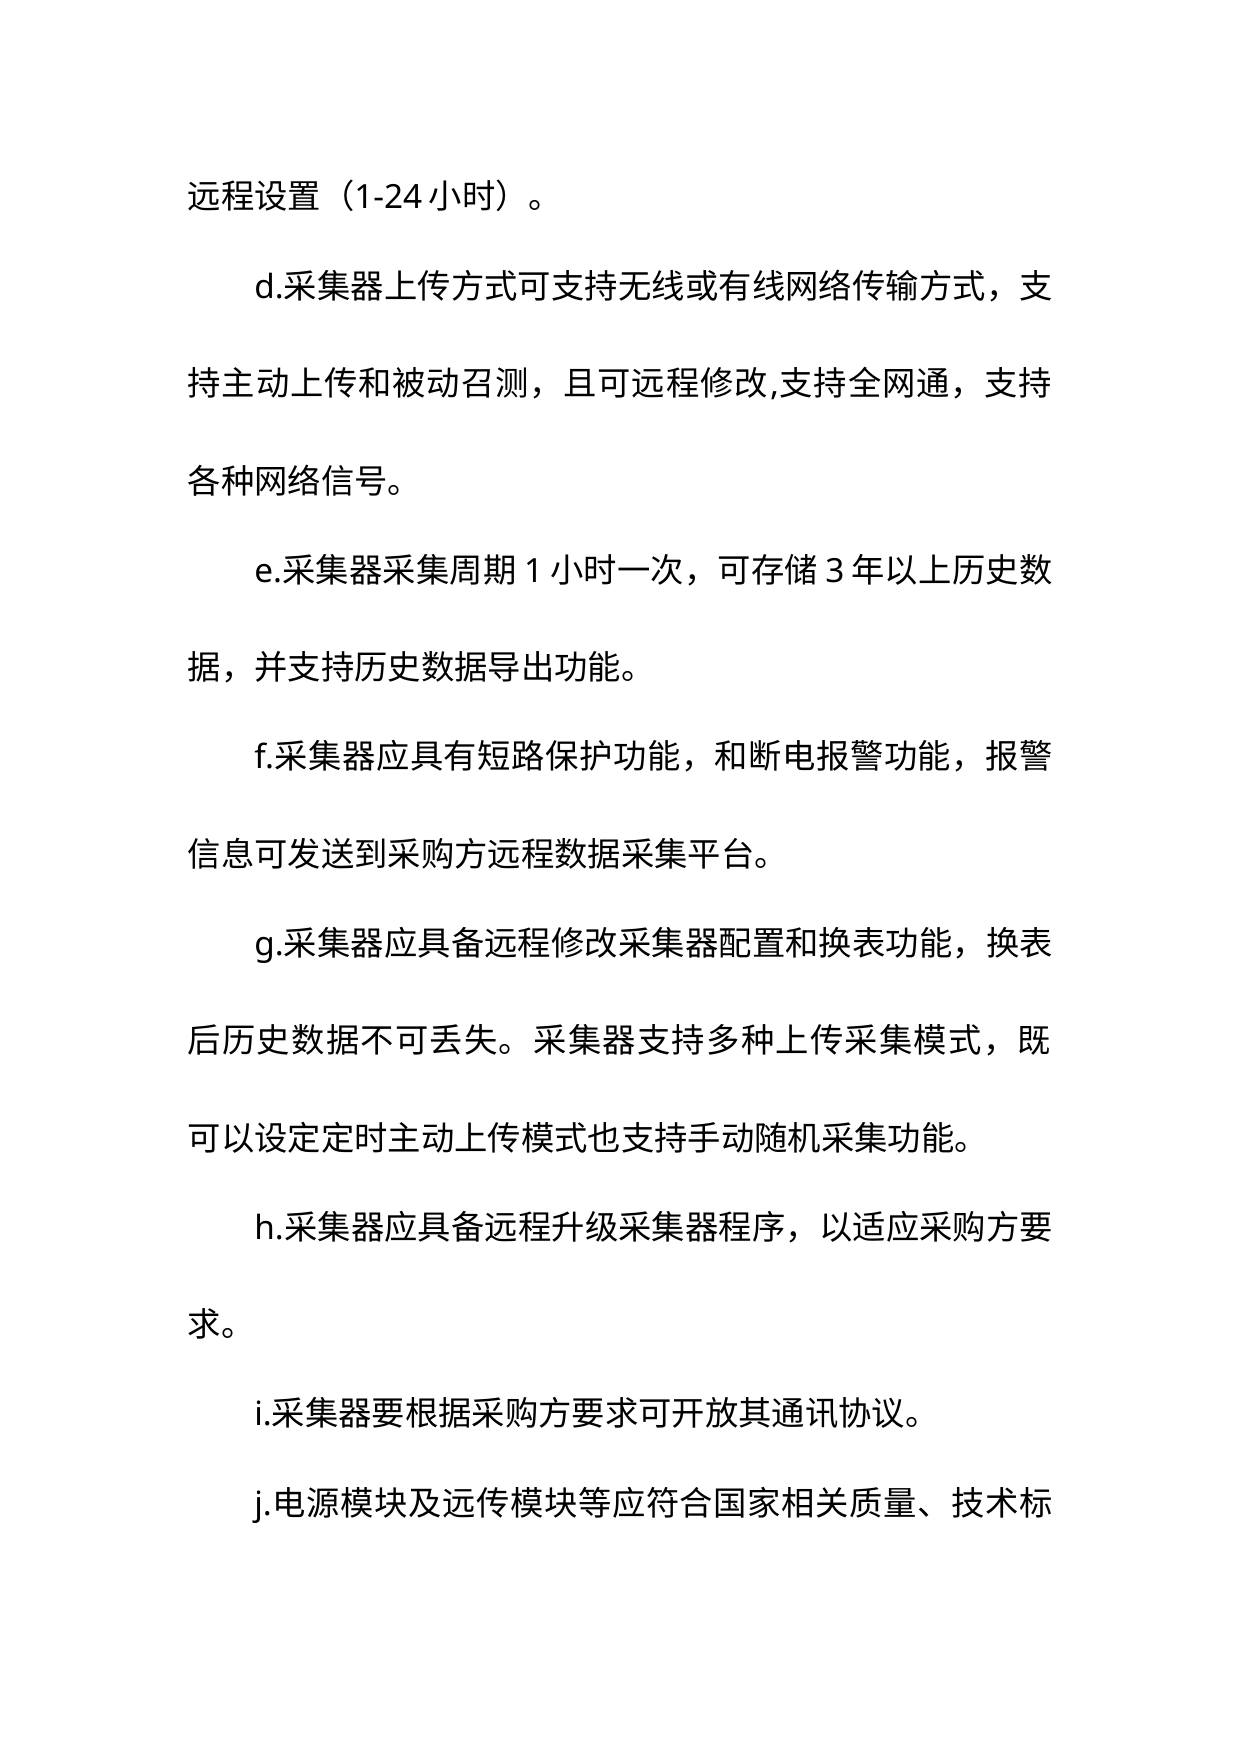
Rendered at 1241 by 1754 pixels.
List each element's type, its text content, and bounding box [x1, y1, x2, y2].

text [187, 162, 1053, 227]
text d.采集器上传方式可支持无线或有线网络传输方式，支持主动上传和被动召测，且可远程修改,支持全网通，支持各种网络信号。 [187, 251, 1053, 511]
text e.采集器采集周期1小时一次，可存储3年以上历史数据，并支持历史数据导出功能。 [187, 535, 1053, 698]
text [187, 1468, 1053, 1533]
text g.采集器应具备远程修改采集器配置和换表功能，换表后历史数据不可丢失。采集器支持多种上传采集模式，既可以设定定时主动上传模式也支持手动随机采集功能。 [187, 908, 1053, 1168]
text f.采集器应具有短路保护功能，和断电报警功能，报警信息可发送到采购方远程数据采集平台。 [187, 722, 1053, 884]
text h.采集器应具备远程升级采集器程序，以适应采购方要求。 [187, 1192, 1053, 1355]
text i.采集器要根据采购方要求可开放其通讯协议。 [187, 1379, 1053, 1444]
